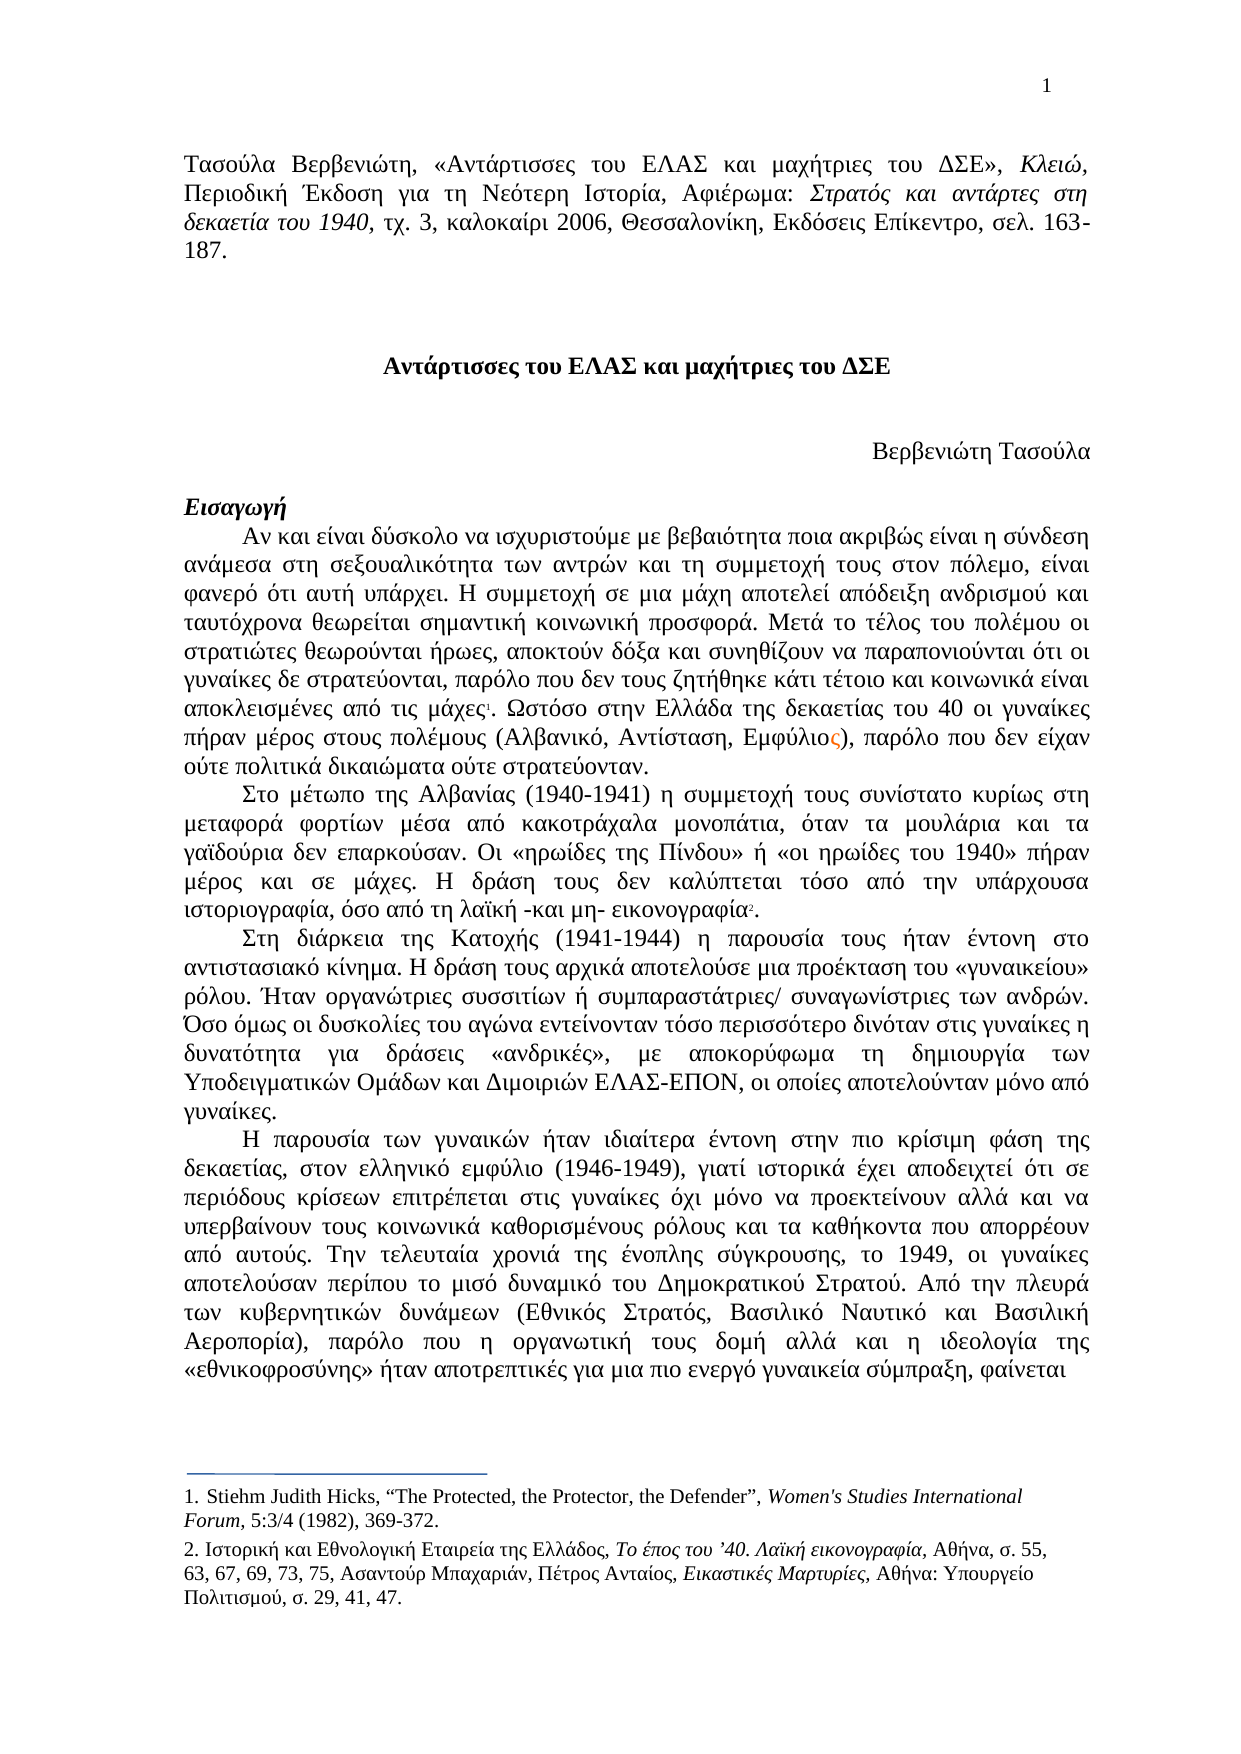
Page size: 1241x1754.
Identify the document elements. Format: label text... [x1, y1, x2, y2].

text Στη διάρκεια της Κατοχής (1941-1944) η παρουσία τους ήταν έντονη στο αντιστασιακό κίνημα. Η δράση τους αρχικά αποτελούσε μια προέκταση του «γυναικείου» ρόλου. Ήταν οργανώτριες συσσιτίων ή συμπαραστάτριες/ συναγωνίστριες των ανδρών. Όσο όμως οι δυσκολίες του αγώνα εντείνονταν τόσο περισσότερο δινόταν στις γυναίκες η δυνατότητα για δράσεις «ανδρικές», με αποκορύφωμα τη δημιουργία των Υποδειγματικών Ομάδων και Διμοιριών ΕΛΑΣ-ΕΠΟΝ, οι οποίες αποτελούνταν μόνο από γυναίκες. [183, 923, 1090, 1124]
text Αν και είναι δύσκολο να ισχυριστούμε με βεβαιότητα ποια ακριβώς είναι η σύνδεση ανάμεσα στη σεξουαλικότητα των αντρών και τη συμμετοχή τους στον πόλεμο, είναι φανερό ότι αυτή υπάρχει. Η συμμετοχή σε μια μάχη αποτελεί απόδειξη ανδρισμού και ταυτόχρονα θεωρείται σημαντική κοινωνική προσφορά. Μετά το τέλος του πολέμου οι στρατιώτες θεωρούνται ήρωες, αποκτούν δόξα και συνηθίζουν να παραπονιούνται ότι οι γυναίκες δε στρατεύονται, παρόλο που δεν τους ζητήθηκε κάτι τέτοιο και κοινωνικά είναι αποκλεισμένες από τις μάχες1. Ωστόσο στην Ελλάδα της δεκαετίας του 40 οι γυναίκες πήραν μέρος στους πολέμους (Αλβανικό, Αντίσταση, Εμφύλιος), παρόλο που δεν είχαν ούτε πολιτικά δικαιώματα ούτε στρατεύονταν. [183, 521, 1090, 779]
text Βερβενιώτη Τασούλα [183, 436, 1090, 465]
text 1. Stiehm Judith Hicks, “The Protected, the Protector, the Defender”, Women's Studies International Forum, 5:3/4 (1982), 369-372. [183, 1484, 1052, 1532]
text Τασούλα Βερβενιώτη, «Αντάρτισσες του ΕΛΑΣ και μαχήτριες του ΔΣΕ», Κλειώ, Περιοδική Έκδοση για τη Νεότερη Ιστορία, Αφιέρωμα: Στρατός και αντάρτες στη δεκαετία του 1940, τχ. 3, καλοκαίρι 2006, Θεσσαλονίκη, Εκδόσεις Επίκεντρο, σελ. 163187. [183, 149, 1090, 264]
text Η παρουσία των γυναικών ήταν ιδιαίτερα έντονη στην πιο κρίσιμη φάση της δεκαετίας, στον ελληνικό εμφύλιο (1946-1949), γιατί ιστορικά έχει αποδειχτεί ότι σε περιόδους κρίσεων επιτρέπεται στις γυναίκες όχι μόνο να προεκτείνουν αλλά και να υπερβαίνουν τους κοινωνικά καθορισμένους ρόλους και τα καθήκοντα που απορρέουν από αυτούς. Την τελευταία χρονιά της ένοπλης σύγκρουσης, το 1949, οι γυναίκες αποτελούσαν περίπου το μισό δυναμικό του Δημοκρατικού Στρατού. Από την πλευρά των κυβερνητικών δυνάμεων (Εθνικός Στρατός, Βασιλικό Ναυτικό και Βασιλική Αεροπορία), παρόλο που η οργανωτική τους δομή αλλά και η ιδεολογία της «εθνικοφροσύνης» ήταν αποτρεπτικές για μια πιο ενεργό γυναικεία σύμπραξη, φαίνεται [183, 1124, 1090, 1383]
text Εισαγωγή [183, 492, 1090, 521]
text Στο μέτωπο της Αλβανίας (1940-1941) η συμμετοχή τους συνίστατο κυρίως στη μεταφορά φορτίων μέσα από κακοτράχαλα μονοπάτια, όταν τα μουλάρια και τα γαϊδούρια δεν επαρκούσαν. Οι «ηρωίδες της Πίνδου» ή «οι ηρωίδες του 1940» πήραν μέρος και σε μάχες. Η δράση τους δεν καλύπτεται τόσο από την υπάρχουσα ιστοριογραφία, όσο από τη λαϊκή -και μη- εικονογραφία2. [183, 779, 1090, 923]
text 2. Ιστορική και Εθνολογική Εταιρεία της Ελλάδος, Το έπος του ’40. Λαϊκή εικονογραφία, Αθήνα, σ. 55, 63, 67, 69, 73, 75, Ασαντούρ Μπαχαριάν, Πέτρος Ανταίος, Εικαστικές Μαρτυρίες, Αθήνα: Υπουργείο Πολιτισμού, σ. 29, 41, 47. [183, 1537, 1052, 1607]
subtitle Αντάρτισσες του ΕΛΑΣ και μαχήτριες του ΔΣΕ [183, 351, 1090, 380]
